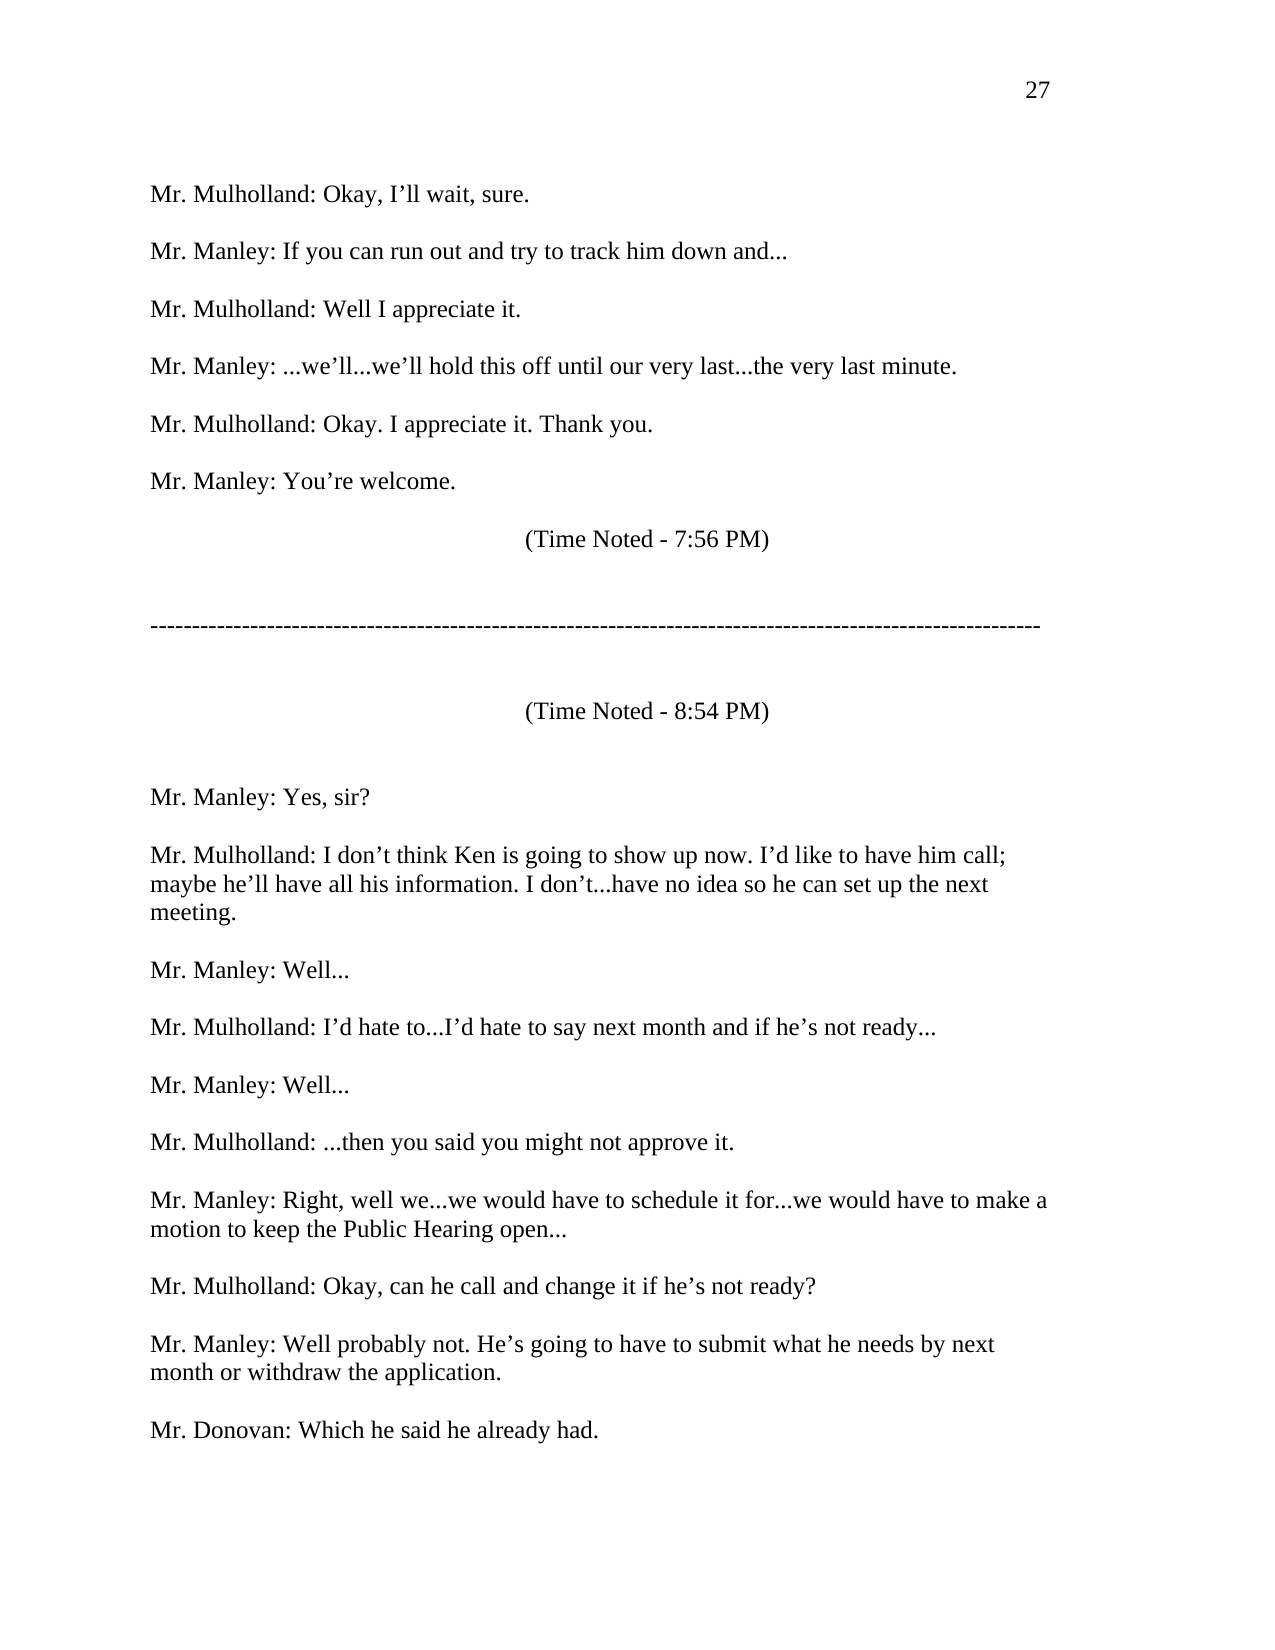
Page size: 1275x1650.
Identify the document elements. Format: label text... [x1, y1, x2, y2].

text Mr. Manley: If you can run out and try to track him down and... [150, 236, 1050, 265]
text Mr. Mulholland: ...then you said you might not approve it. [150, 1127, 1050, 1156]
text (Time Noted - 7:56 PM) [150, 524, 1050, 552]
text Mr. Manley: Yes, sir? [150, 782, 1050, 811]
text Mr. Manley: Right, well we...we would have to schedule it for...we would have to make a motion to keep the Public Hearing open... [150, 1185, 1050, 1242]
text Mr. Manley: You’re welcome. [150, 466, 1050, 495]
text Mr. Mulholland: Okay. I appreciate it. Thank you. [150, 409, 1050, 437]
text (Time Noted - 8:54 PM) [150, 696, 1050, 725]
text Mr. Mulholland: Okay, can he call and change it if he’s not ready? [150, 1271, 1050, 1300]
text Mr. Mulholland: I don’t think Ken is going to show up now. I’d like to have him call; maybe he’ll have all his information. I don’t...have no idea so he can set up the next meeting. [150, 840, 1050, 926]
text Mr. Mulholland: Well I appreciate it. [150, 294, 1050, 322]
text Mr. Manley: Well probably not. He’s going to have to submit what he needs by next month or withdraw the application. [150, 1329, 1050, 1386]
text Mr. Mulholland: Okay, I’ll wait, sure. [150, 179, 1050, 207]
text Mr. Manley: ...we’ll...we’ll hold this off until our very last...the very last minute. [150, 351, 1050, 380]
text Mr. Donovan: Which he said he already had. [150, 1415, 1050, 1444]
text Mr. Manley: Well... [150, 955, 1050, 984]
text Mr. Mulholland: I’d hate to...I’d hate to say next month and if he’s not ready... [150, 1012, 1050, 1041]
text ----------------------------------------------------------------------------------------------------------- [150, 610, 1050, 639]
text Mr. Manley: Well... [150, 1070, 1050, 1099]
